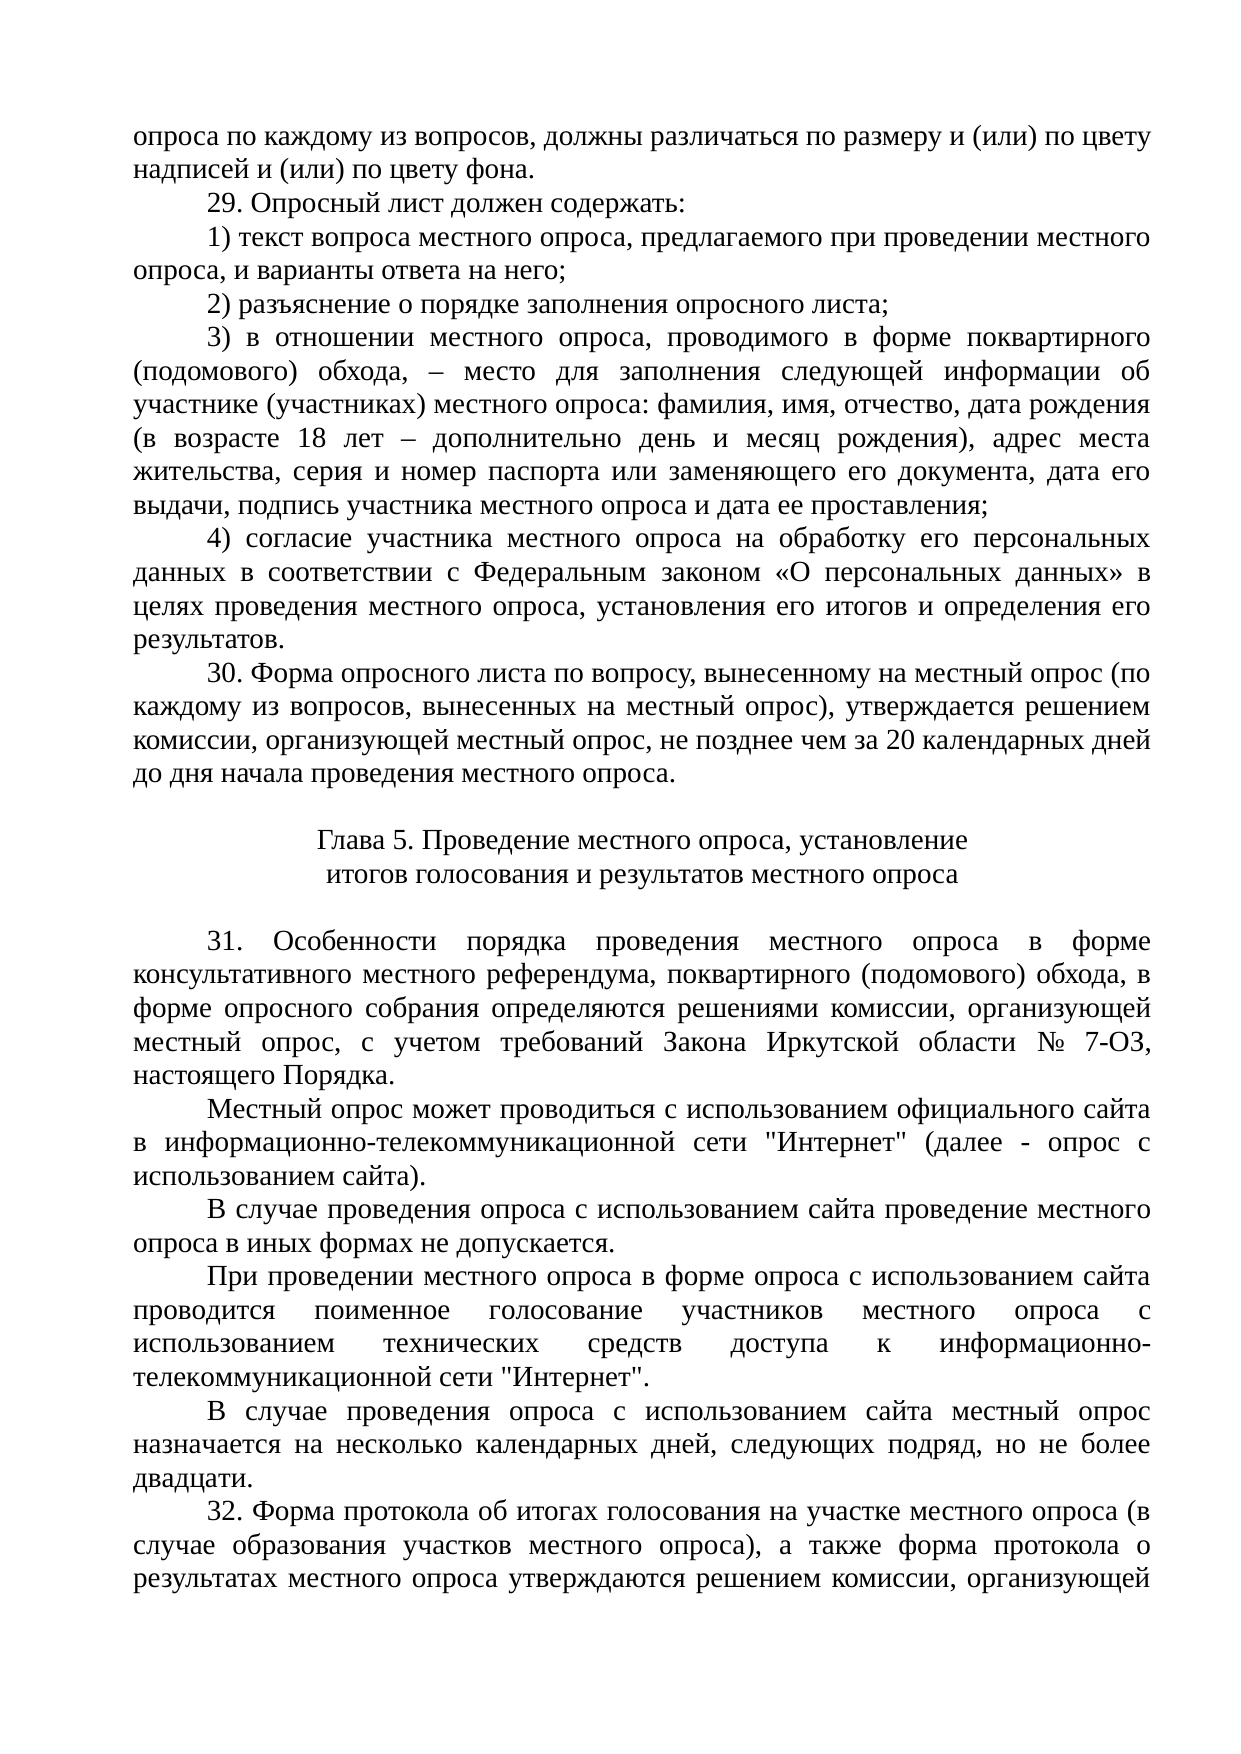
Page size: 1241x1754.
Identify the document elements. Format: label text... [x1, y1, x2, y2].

text 2) разъяснение о порядке заполнения опросного листа; [133, 286, 1152, 319]
text В случае проведения опроса с использованием сайта местный опрос назначается на несколько календарных дней, следующих подряд, но не более двадцати. [133, 1393, 1152, 1493]
text Местный опрос может проводиться с использованием официального сайта в информационно-телекоммуникационной сети "Интернет" (далее - опрос с использованием сайта). [133, 1091, 1152, 1191]
text Глава 5. Проведение местного опроса, установление [133, 822, 1152, 856]
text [133, 118, 1152, 185]
text В случае проведения опроса с использованием сайта проведение местного опроса в иных формах не допускается. [133, 1191, 1152, 1258]
text итогов голосования и результатов местного опроса [133, 856, 1152, 889]
text 4) согласие участника местного опроса на обработку его персональных данных в соответствии с Федеральным законом «О персональных данных» в целях проведения местного опроса, установления его итогов и определения его результатов. [133, 521, 1152, 655]
text 29. Опросный лист должен содержать: [133, 185, 1152, 219]
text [133, 1493, 1152, 1594]
text 1) текст вопроса местного опроса, предлагаемого при проведении местного опроса, и варианты ответа на него; [133, 219, 1152, 286]
text 30. Форма опросного листа по вопросу, вынесенному на местный опрос (по каждому из вопросов, вынесенных на местный опрос), утверждается решением комиссии, организующей местный опрос, не позднее чем за 20 календарных дней до дня начала проведения местного опроса. [133, 655, 1152, 789]
text При проведении местного опроса в форме опроса с использованием сайта проводится поименное голосование участников местного опроса с использованием технических средств доступа к информационно-телекоммуникационной сети "Интернет". [133, 1258, 1152, 1393]
text 3) в отношении местного опроса, проводимого в форме поквартирного (подомового) обхода, – место для заполнения следующей информации об участнике (участниках) местного опроса: фамилия, имя, отчество, дата рождения (в возрасте 18 лет – дополнительно день и месяц рождения), адрес места жительства, серия и номер паспорта или заменяющего его документа, дата его выдачи, подпись участника местного опроса и дата ее проставления; [133, 319, 1152, 521]
text 31. Особенности порядка проведения местного опроса в форме консультативного местного референдума, поквартирного (подомового) обхода, в форме опросного собрания определяются решениями комиссии, организующей местный опрос, с учетом требований Закона Иркутской области № 7-ОЗ, настоящего Порядка. [133, 923, 1152, 1091]
